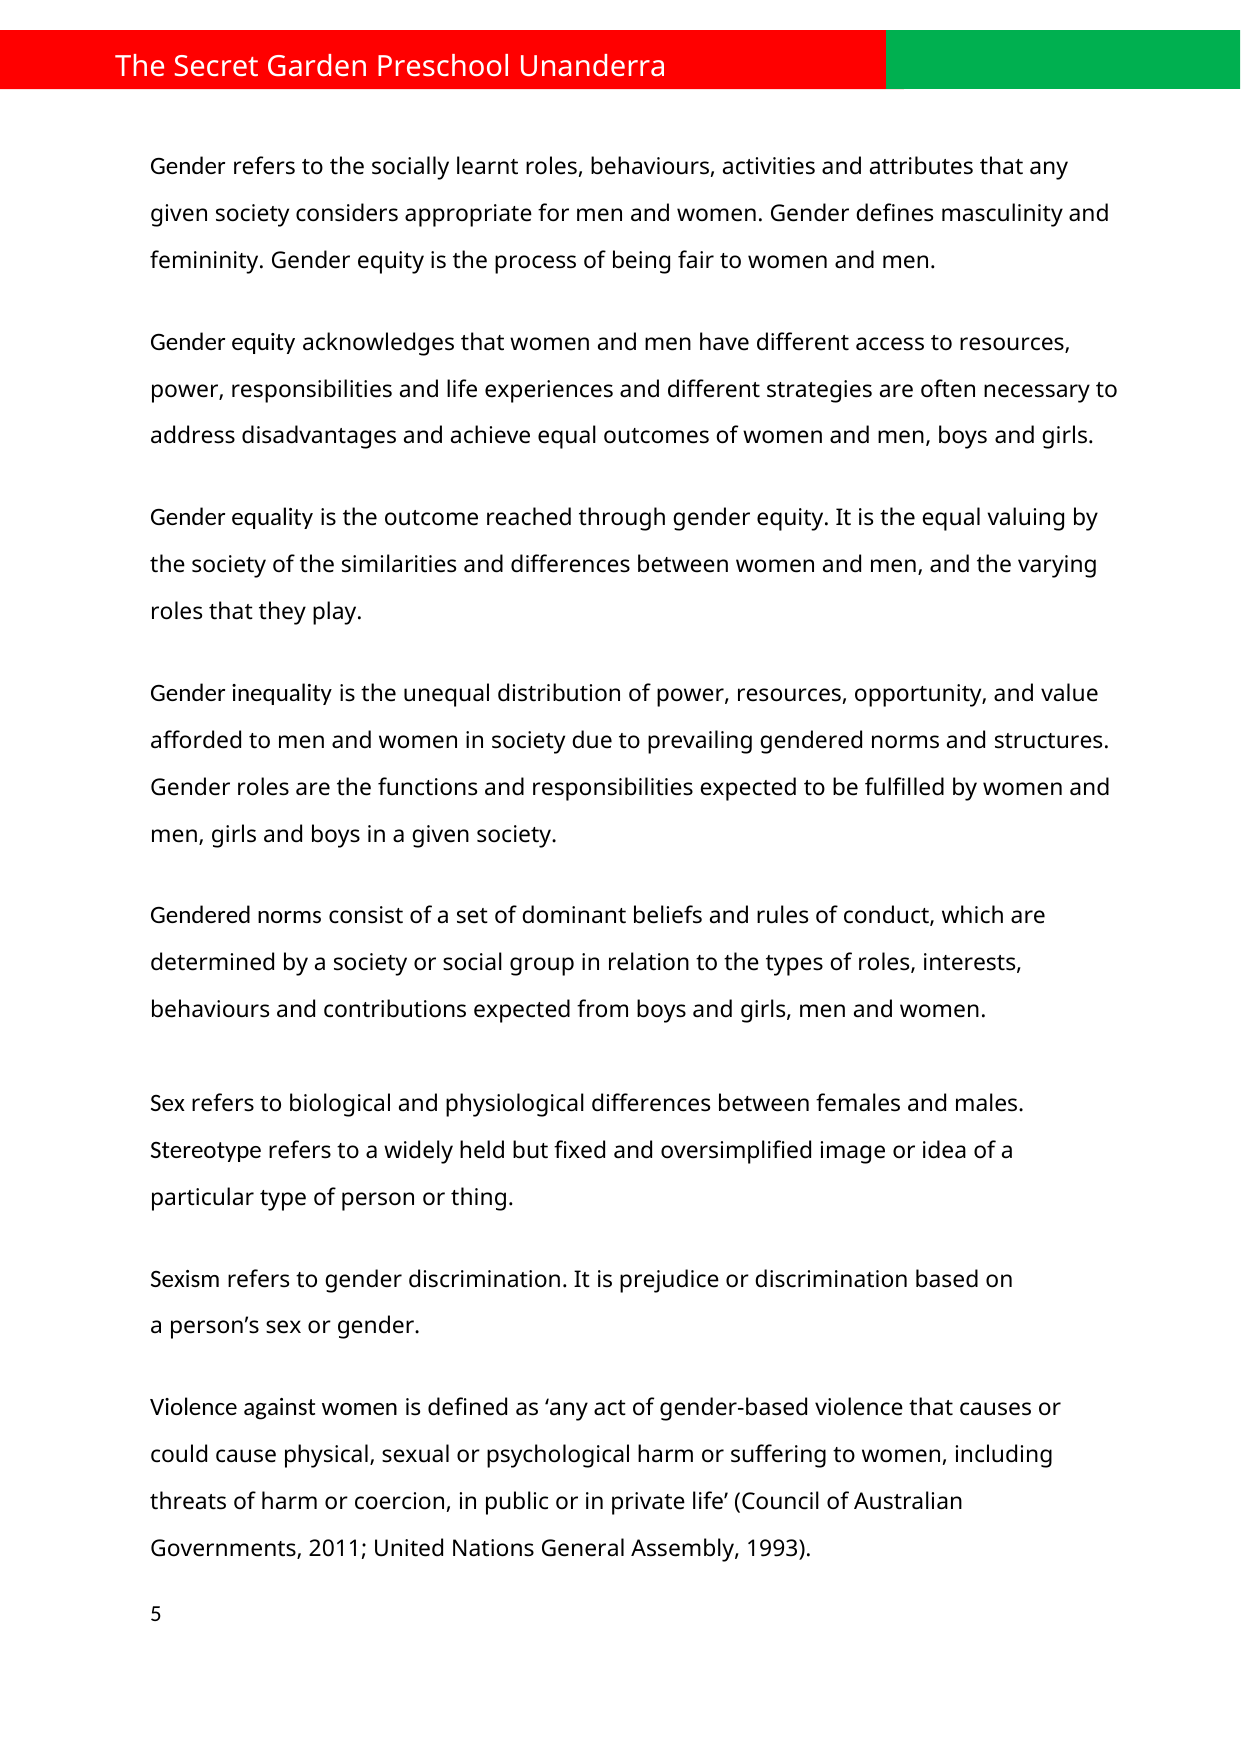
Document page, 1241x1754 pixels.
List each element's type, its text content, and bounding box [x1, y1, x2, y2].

text Gender refers to the socially learnt roles, behaviours, activities and attributes that any given society considers appropriate for men and women. Gender defines masculinity and femininity. Gender equity is the process of being fair to women and men. [150, 150, 1122, 275]
text Gender equality is the outcome reached through gender equity. It is the equal valuing by the society of the similarities and differences between women and men, and the varying roles that they play. [150, 501, 1122, 626]
text Violence against women is defined as ‘any act of gender-based violence that causes or could cause physical, sexual or psychological harm or suffering to women, including threats of harm or coercion, in public or in private life’ (Council of Australian Governments, 2011; United Nations General Assembly, 1993). [150, 1391, 1122, 1563]
text Sex refers to biological and physiological differences between females and males. [150, 1087, 1122, 1118]
text Stereotype refers to a widely held but fixed and oversimplified image or idea of a particular type of person or thing. [150, 1134, 1122, 1212]
text Gender equity acknowledges that women and men have different access to resources, power, responsibilities and life experiences and different strategies are often necessary to address disadvantages and achieve equal outcomes of women and men, boys and girls. [150, 326, 1122, 451]
text Gendered norms consist of a set of dominant beliefs and rules of conduct, which are determined by a society or social group in relation to the types of roles, interests, behaviours and contributions expected from boys and girls, men and women. [150, 899, 1122, 1024]
text Sexism refers to gender discrimination. It is prejudice or discrimination based on a person’s sex or gender. [150, 1262, 1122, 1341]
text Gender inequality is the unequal distribution of power, resources, opportunity, and value afforded to men and women in society due to prevailing gendered norms and structures. Gender roles are the functions and responsibilities expected to be fulfilled by women and men, girls and boys in a given society. [150, 677, 1122, 849]
